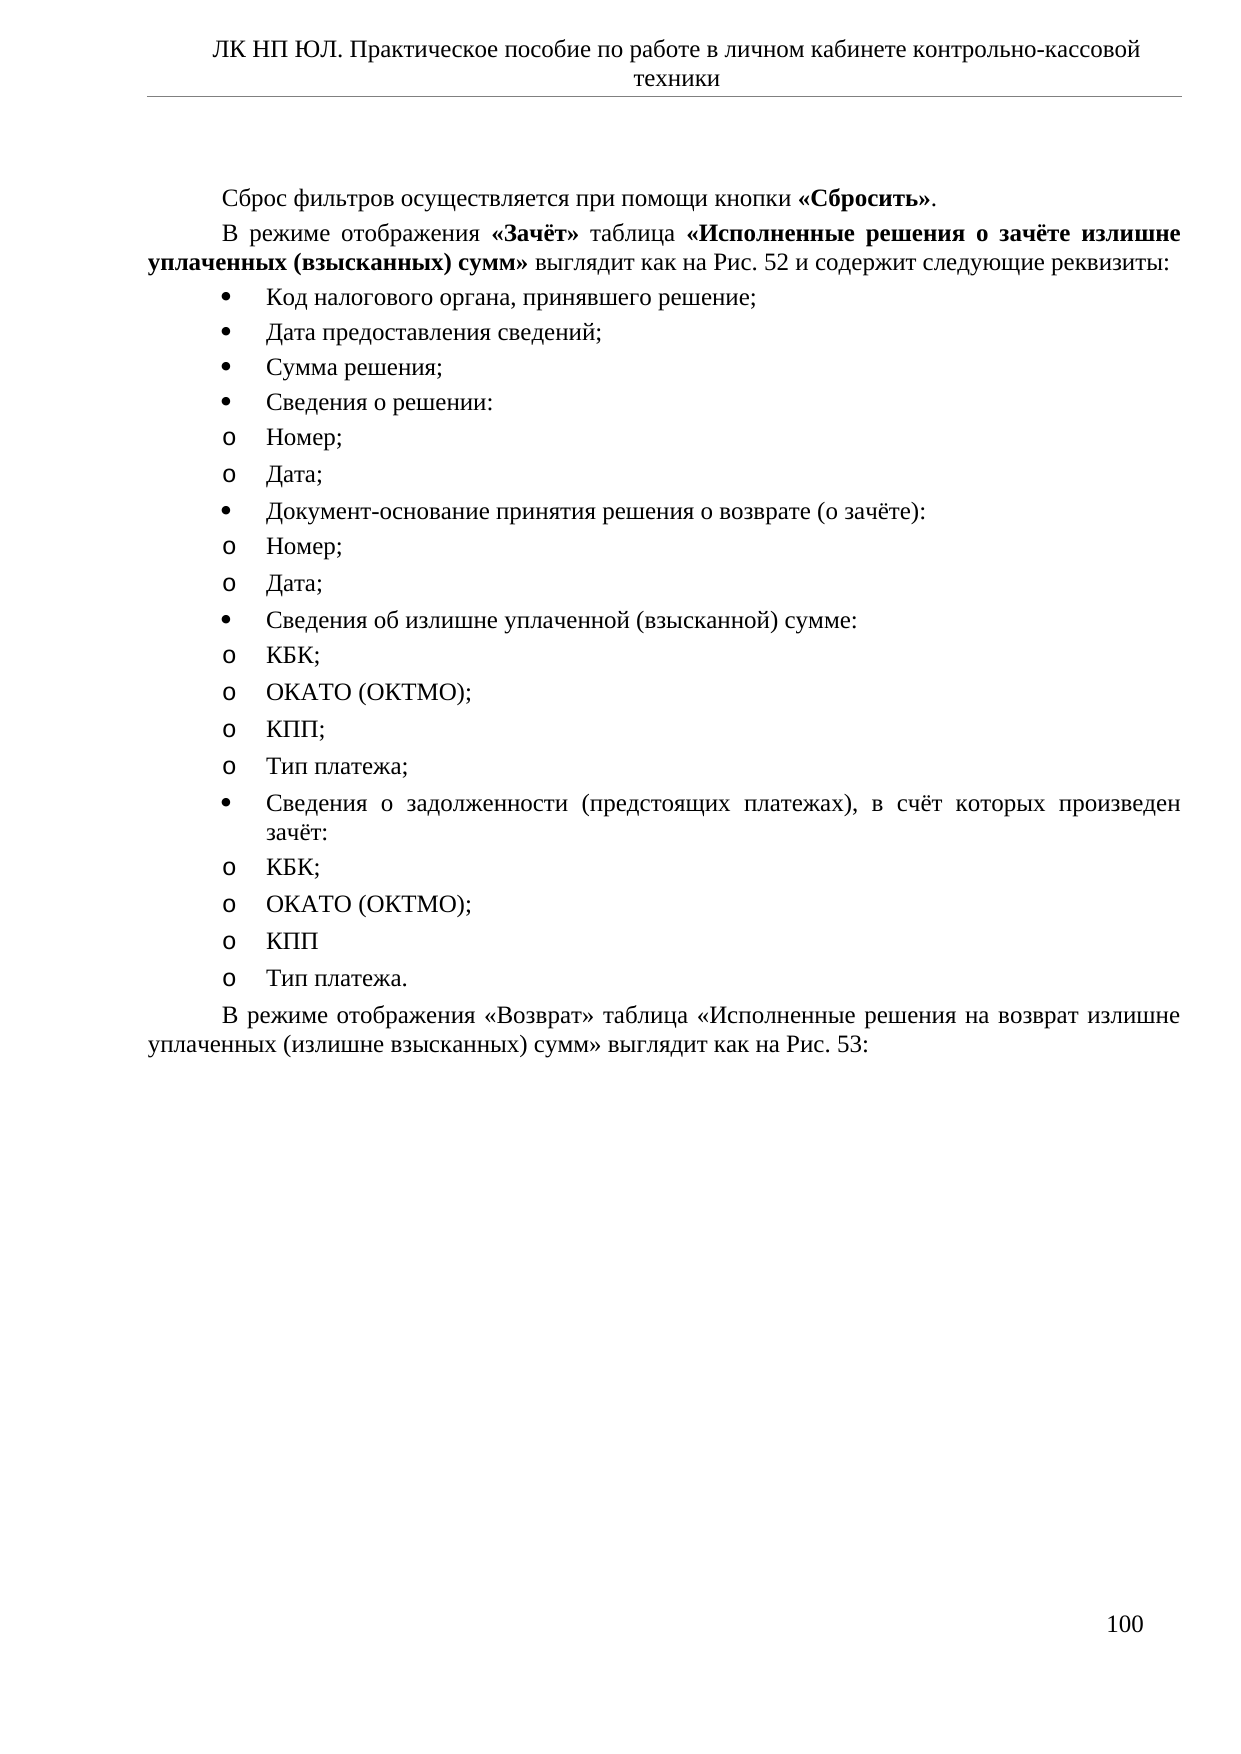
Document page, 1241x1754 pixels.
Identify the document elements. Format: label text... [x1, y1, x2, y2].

text ОКАТО (ОКТМО); [222, 677, 1181, 708]
text Сведения о задолженности (предстоящих платежах), в счёт которых произведен зачёт: [222, 788, 1181, 846]
text Документ-основание принятия решения о возврате (о зачёте): [222, 496, 1181, 525]
text Дата; [222, 568, 1181, 599]
text Тип платежа. [222, 963, 1181, 994]
text В режиме отображения «Возврат» таблица «Исполненные решения на возврат излишне уплаченных (излишне взысканных) сумм» выглядит как на Рис. 53: [148, 1001, 1181, 1058]
text Тип платежа; [222, 751, 1181, 782]
text Сведения о решении: [222, 387, 1181, 416]
text КПП [222, 926, 1181, 957]
text КБК; [222, 852, 1181, 883]
text Дата предоставления сведений; [222, 317, 1181, 346]
text Номер; [222, 531, 1181, 562]
text КПП; [222, 714, 1181, 745]
text Сумма решения; [222, 352, 1181, 381]
text Сброс фильтров осуществляется при помощи кнопки «Сбросить». [148, 183, 1181, 212]
text Номер; [222, 422, 1181, 453]
text Сведения об излишне уплаченной (взысканной) сумме: [222, 605, 1181, 634]
text Дата; [222, 459, 1181, 490]
text Код налогового органа, принявшего решение; [222, 282, 1181, 311]
text КБК; [222, 640, 1181, 671]
text В режиме отображения «Зачёт» таблица «Исполненные решения о зачёте излишне уплаченных (взысканных) сумм» выглядит как на Рис. 52 и содержит следующие реквизиты: [148, 218, 1181, 276]
text ОКАТО (ОКТМО); [222, 889, 1181, 920]
